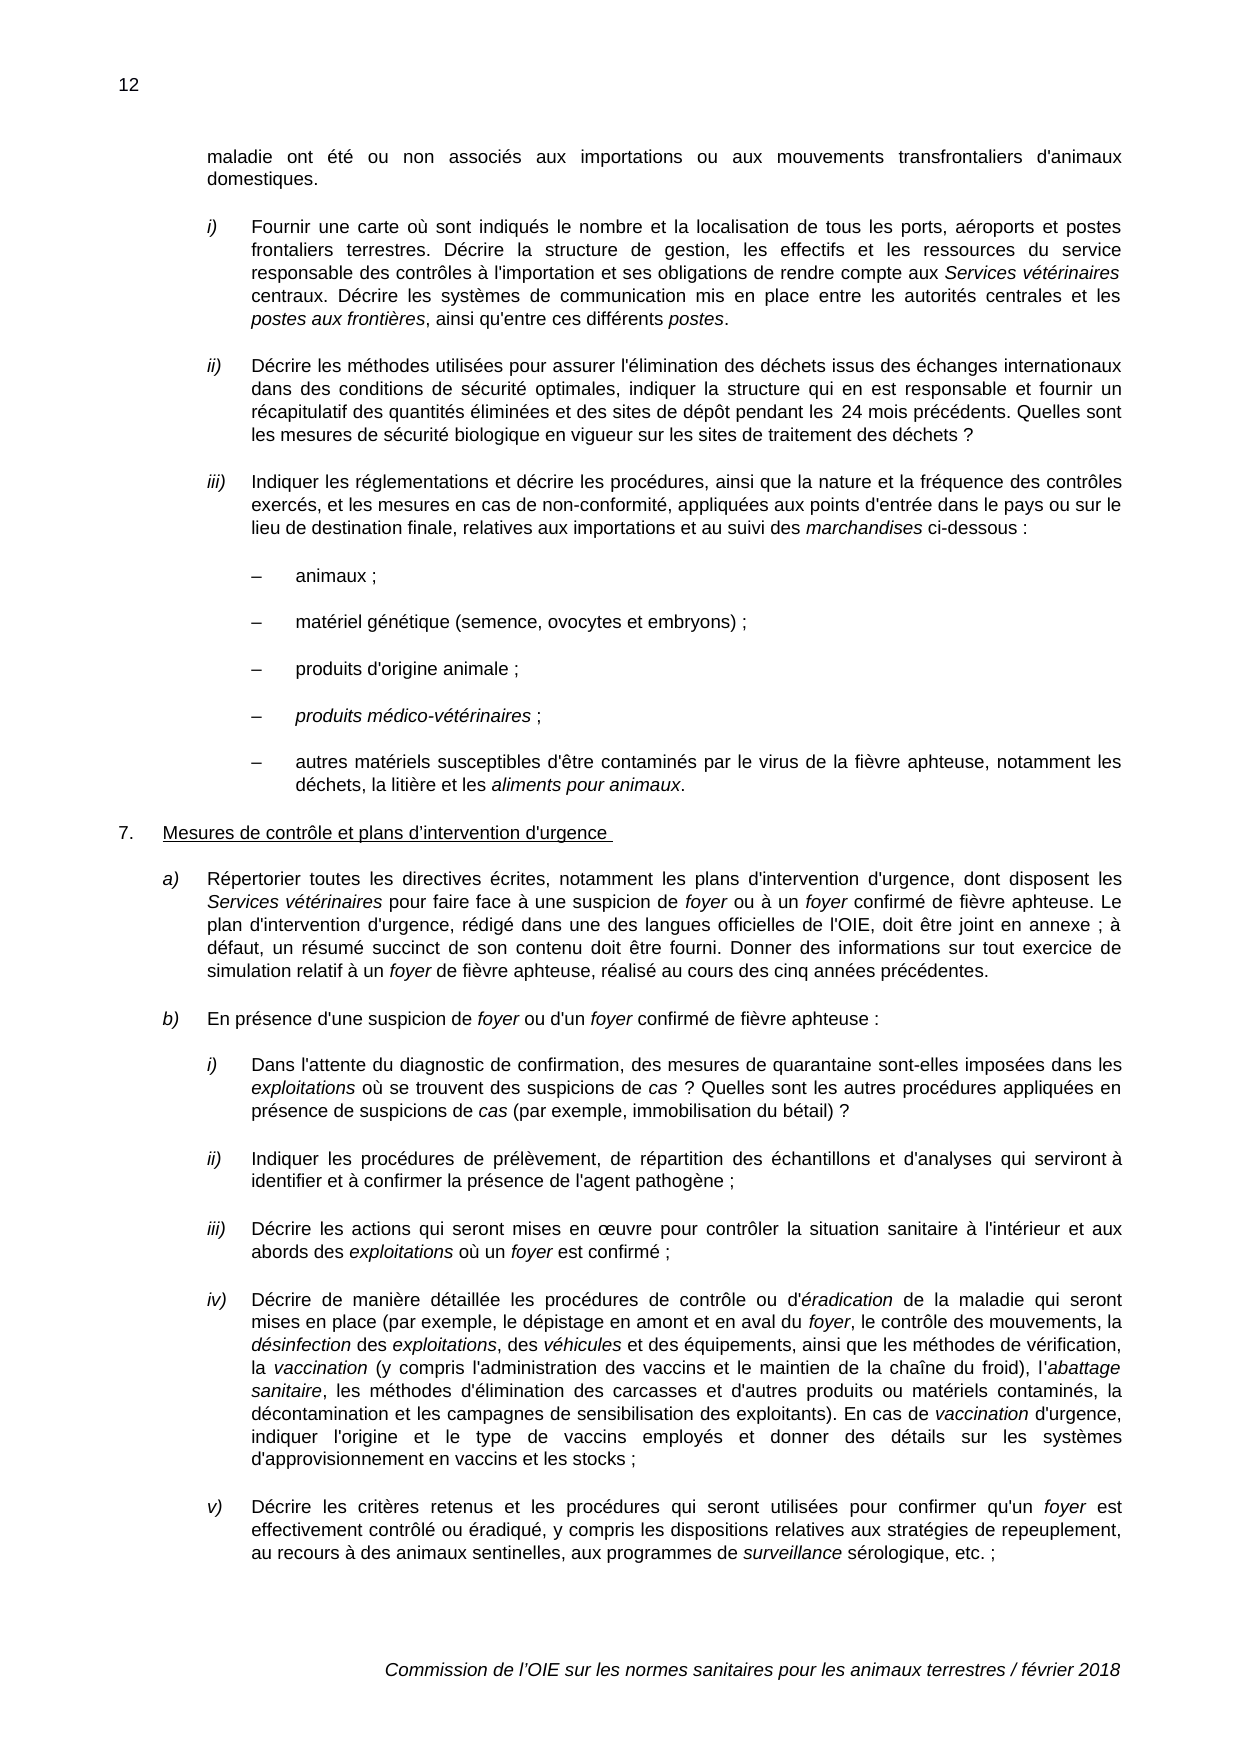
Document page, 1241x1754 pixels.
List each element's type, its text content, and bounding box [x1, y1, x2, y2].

text ii) Indiquer les procédures de prélèvement, de répartition des échantillons et d'analyses qui serviront à identifier et à confirmer la présence de l'agent pathogène ; [207, 1147, 1122, 1192]
text a) Répertorier toutes les directives écrites, notamment les plans d'intervention d'urgence, dont disposent les Services vétérinaires pour faire face à une suspicion de foyer ou à un foyer confirmé de fièvre aphteuse. Le plan d'intervention d'urgence, rédigé dans une des langues officielles de l'OIE, doit être joint en annexe ; à défaut, un résumé succinct de son contenu doit être fourni. Donner des informations sur tout exercice de simulation relatif à un foyer de fièvre aphteuse, réalisé au cours des cinq années précédentes. [162, 868, 1122, 981]
text iv) Décrire de manière détaillée les procédures de contrôle ou d'éradication de la maladie qui seront mises en place (par exemple, le dépistage en amont et en aval du foyer, le contrôle des mouvements, la désinfection des exploitations, des véhicules et des équipements, ainsi que les méthodes de vérification, la vaccination (y compris l'administration des vaccins et le maintien de la chaîne du froid), l'abattage sanitaire, les méthodes d'élimination des carcasses et d'autres produits ou matériels contaminés, la décontamination et les campagnes de sensibilisation des exploitants). En cas de vaccination d'urgence, indiquer l'origine et le type de vaccins employés et donner des détails sur les systèmes d'approvisionnement en vaccins et les stocks ; [207, 1288, 1122, 1470]
text iii) Décrire les actions qui seront mises en œuvre pour contrôler la situation sanitaire à l'intérieur et aux abords des exploitations où un foyer est confirmé ; [207, 1218, 1122, 1262]
text ‒ animaux ; [251, 565, 1122, 586]
text ‒ produits d'origine animale ; [251, 658, 1122, 679]
text ii) Décrire les méthodes utilisées pour assurer l'élimination des déchets issus des échanges internationaux dans des conditions de sécurité optimales, indiquer la structure qui en est responsable et fournir un récapitulatif des quantités éliminées et des sites de dépôt pendant les 24 mois précédents. Quelles sont les mesures de sécurité biologique en vigueur sur les sites de traitement des déchets ? [207, 355, 1122, 445]
text ‒ matériel génétique (semence, ovocytes et embryons) ; [251, 611, 1122, 633]
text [207, 145, 1122, 190]
text 7. Mesures de contrôle et plans d’intervention d'urgence [118, 822, 1122, 843]
text i) Dans l'attente du diagnostic de confirmation, des mesures de quarantaine sont-elles imposées dans les exploitations où se trouvent des suspicions de cas ? Quelles sont les autres procédures appliquées en présence de suspicions de cas (par exemple, immobilisation du bétail) ? [207, 1054, 1122, 1121]
text i) Fournir une carte où sont indiqués le nombre et la localisation de tous les ports, aéroports et postes frontaliers terrestres. Décrire la structure de gestion, les effectifs et les ressources du service responsable des contrôles à l'importation et ses obligations de rendre compte aux Services vétérinaires centraux. Décrire les systèmes de communication mis en place entre les autorités centrales et les postes aux frontières, ainsi qu'entre ces différents postes. [207, 216, 1122, 329]
text b) En présence d'une suspicion de foyer ou d'un foyer confirmé de fièvre aphteuse : [162, 1007, 1122, 1029]
text iii) Indiquer les réglementations et décrire les procédures, ainsi que la nature et la fréquence des contrôles exercés, et les mesures en cas de non-conformité, appliquées aux points d'entrée dans le pays ou sur le lieu de destination finale, relatives aux importations et au suivi des marchandises ci-dessous : [207, 471, 1122, 538]
text ‒ produits médico-vétérinaires ; [251, 704, 1122, 726]
text v) Décrire les critères retenus et les procédures qui seront utilisées pour confirmer qu'un foyer est effectivement contrôlé ou éradiqué, y compris les dispositions relatives aux stratégies de repeuplement, au recours à des animaux sentinelles, aux programmes de surveillance sérologique, etc. ; [207, 1496, 1122, 1563]
text ‒ autres matériels susceptibles d'être contaminés par le virus de la fièvre aphteuse, notamment les déchets, la litière et les aliments pour animaux. [251, 751, 1122, 795]
